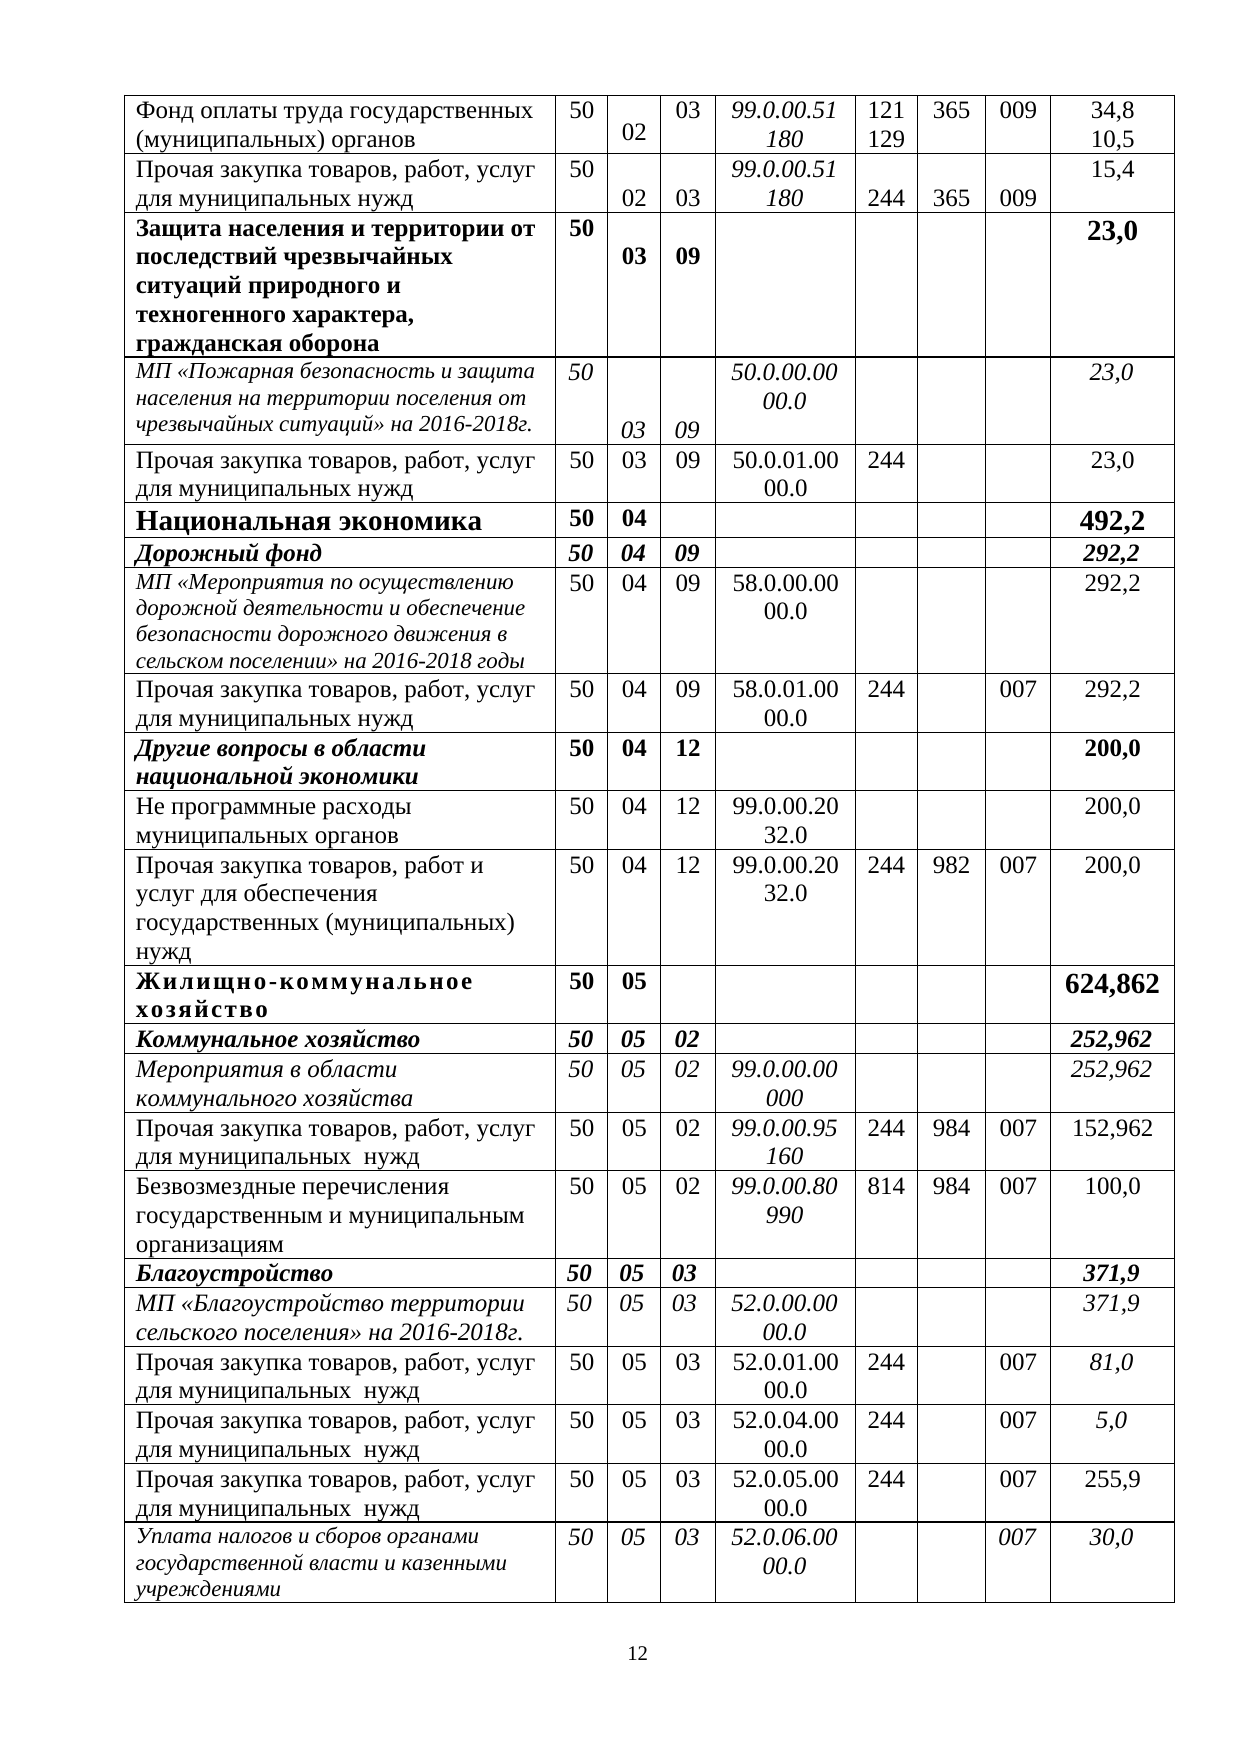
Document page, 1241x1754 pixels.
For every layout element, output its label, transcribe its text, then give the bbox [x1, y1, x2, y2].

table_cell [716, 503, 855, 537]
table_cell [856, 538, 917, 567]
table_cell 50 [556, 568, 607, 673]
table_cell 03 [661, 1288, 715, 1346]
table_cell 292,2 [1051, 674, 1174, 732]
table_cell 02 [608, 96, 660, 153]
table_cell 007 [986, 674, 1050, 732]
table_cell 12 [661, 733, 715, 790]
table_cell 09 [661, 358, 715, 444]
table_cell 50 [556, 850, 607, 965]
table_cell [856, 1259, 917, 1287]
table_cell [856, 1523, 917, 1602]
table_cell 50 [556, 1523, 607, 1602]
table_cell 02 [661, 1171, 715, 1257]
table_cell [986, 733, 1050, 790]
table_cell 52.0.06.0000.0 [716, 1523, 855, 1602]
table_cell 12 [661, 791, 715, 849]
table_cell 50 [556, 674, 607, 732]
table_cell 09 [661, 538, 715, 567]
table_cell 255,9 [1051, 1464, 1174, 1521]
table_cell 05 [608, 1288, 660, 1346]
table_cell 03 [661, 1259, 715, 1287]
table_cell 244 [856, 154, 917, 212]
table_cell 292,2 [1051, 538, 1174, 567]
table_cell 23,0 [1051, 358, 1174, 444]
table_cell Уплата налогов и сборов органами государственной власти и казенными учреждениями [125, 1523, 555, 1602]
table_cell 52.0.01.0000.0 [716, 1347, 855, 1404]
table_cell 814 [856, 1171, 917, 1257]
table_cell 52.0.04.0000.0 [716, 1405, 855, 1463]
table_cell 05 [608, 1347, 660, 1404]
table_cell 03 [608, 213, 660, 356]
table_cell 50 [556, 966, 607, 1023]
table_cell 99.0.00.00000 [716, 1054, 855, 1112]
table_cell 50 [556, 1405, 607, 1463]
table_cell [716, 213, 855, 356]
table_cell МП «Мероприятия по осуществлению дорожной деятельности и обеспечение безопасности дорожного движения в сельском поселении» на 2016-2018 годы [125, 568, 555, 673]
table_cell [986, 358, 1050, 444]
table_cell 58.0.01.0000.0 [716, 674, 855, 732]
table_cell [856, 568, 917, 673]
table_cell 50 [556, 1464, 607, 1521]
table_cell 02 [661, 1054, 715, 1112]
table_cell [856, 358, 917, 444]
table_cell [918, 1288, 985, 1346]
table_cell Прочая закупка товаров, работ, услуг для муниципальных нужд [125, 445, 555, 502]
table_cell 365 [918, 96, 985, 153]
table_cell Безвозмездные перечисления государственным и муниципальным организациям [125, 1171, 555, 1257]
table_cell 244 [856, 1113, 917, 1170]
table_cell [918, 1054, 985, 1112]
table_cell 371,9 [1051, 1288, 1174, 1346]
table_cell 02 [661, 1024, 715, 1053]
table_cell 99.0.00.51180 [716, 154, 855, 212]
table_cell Жилищно-коммунальное хозяйство [125, 966, 555, 1023]
table_cell 04 [608, 733, 660, 790]
table_cell 02 [608, 154, 660, 212]
table_cell 81,0 [1051, 1347, 1174, 1404]
table_cell 05 [608, 1113, 660, 1170]
table_cell 03 [608, 445, 660, 502]
table_cell [856, 1024, 917, 1053]
table_cell 03 [661, 1464, 715, 1521]
table_cell 252,962 [1051, 1024, 1174, 1053]
table_cell 23,0 [1051, 445, 1174, 502]
table_cell [986, 791, 1050, 849]
table_cell 50 [556, 538, 607, 567]
table_cell [986, 1288, 1050, 1346]
table_cell Прочая закупка товаров, работ, услуг для муниципальных нужд [125, 1113, 555, 1170]
table_cell 15,4 [1051, 154, 1174, 212]
table_cell [856, 1288, 917, 1346]
table_cell [918, 1464, 985, 1521]
table_cell 50 [556, 1171, 607, 1257]
table_cell 007 [986, 1405, 1050, 1463]
table_cell Прочая закупка товаров, работ и услуг для обеспечения государственных (муниципальных) нужд [125, 850, 555, 965]
table_cell Прочая закупка товаров, работ, услуг для муниципальных нужд [125, 674, 555, 732]
table_cell [716, 538, 855, 567]
table_cell 252,962 [1051, 1054, 1174, 1112]
table_cell 09 [661, 445, 715, 502]
table_cell [856, 791, 917, 849]
table_cell 50 [556, 1288, 607, 1346]
table_cell 04 [608, 850, 660, 965]
table_cell [986, 538, 1050, 567]
table_cell 244 [856, 445, 917, 502]
table_cell [986, 445, 1050, 502]
table_cell Мероприятия в области коммунального хозяйства [125, 1054, 555, 1112]
table_cell 50 [556, 96, 607, 153]
table_cell 244 [856, 1405, 917, 1463]
table_cell [918, 733, 985, 790]
table_cell 03 [661, 1347, 715, 1404]
table_cell 007 [986, 850, 1050, 965]
table_cell МП «Благоустройство территории сельского поселения» на 2016-2018г. [125, 1288, 555, 1346]
table_cell 244 [856, 850, 917, 965]
table_cell 52.0.00.0000.0 [716, 1288, 855, 1346]
table_cell 03 [661, 1405, 715, 1463]
table_cell 05 [608, 1464, 660, 1521]
table_cell 982 [918, 850, 985, 965]
table_cell 244 [856, 1347, 917, 1404]
table_cell 50 [556, 358, 607, 444]
table_cell 292,2 [1051, 568, 1174, 673]
table_cell [918, 674, 985, 732]
table_cell 624,862 [1051, 966, 1174, 1023]
table_cell 04 [608, 538, 660, 567]
table_cell 04 [608, 674, 660, 732]
table_cell 244 [856, 1464, 917, 1521]
table_cell Прочая закупка товаров, работ, услуг для муниципальных нужд [125, 1405, 555, 1463]
table_cell [661, 966, 715, 1023]
table_cell 03 [661, 1523, 715, 1602]
table_cell 371,9 [1051, 1259, 1174, 1287]
table_cell 03 [608, 358, 660, 444]
table_cell [856, 503, 917, 537]
table_cell 09 [661, 568, 715, 673]
table_cell 5,0 [1051, 1405, 1174, 1463]
table_cell 365 [918, 154, 985, 212]
table_cell 50 [556, 733, 607, 790]
table_cell Коммунальное хозяйство [125, 1024, 555, 1053]
table_cell 50 [556, 1347, 607, 1404]
table_cell 50 [556, 1259, 607, 1287]
table_cell 50 [556, 1113, 607, 1170]
table_cell [986, 213, 1050, 356]
table_cell [716, 966, 855, 1023]
table_cell Прочая закупка товаров, работ, услуг для муниципальных нужд [125, 1464, 555, 1521]
table_cell 05 [608, 1523, 660, 1602]
table_cell [986, 1259, 1050, 1287]
table_cell 984 [918, 1113, 985, 1170]
table_cell 50 [556, 791, 607, 849]
table_cell 58.0.00.0000.0 [716, 568, 855, 673]
table_cell [856, 966, 917, 1023]
table_cell 50 [556, 154, 607, 212]
table_cell 007 [986, 1171, 1050, 1257]
table_cell [986, 1054, 1050, 1112]
table_cell 05 [608, 966, 660, 1023]
table_cell 50 [556, 1024, 607, 1053]
table_cell 50 [556, 1054, 607, 1112]
table_cell 100,0 [1051, 1171, 1174, 1257]
table_cell 007 [986, 1464, 1050, 1521]
table_cell 09 [661, 213, 715, 356]
table_cell [986, 966, 1050, 1023]
table_cell 30,0 [1051, 1523, 1174, 1602]
table_cell 200,0 [1051, 791, 1174, 849]
table_cell 009 [986, 154, 1050, 212]
table_cell [918, 1347, 985, 1404]
table_cell [918, 1523, 985, 1602]
table_cell [918, 358, 985, 444]
table_cell 50 [556, 213, 607, 356]
table_cell 50.0.00.0000.0 [716, 358, 855, 444]
table_cell [918, 445, 985, 502]
table_cell [856, 1054, 917, 1112]
table_cell 009 [986, 96, 1050, 153]
table_cell 12 [661, 850, 715, 965]
table_cell 200,0 [1051, 733, 1174, 790]
table_cell Другие вопросы в области национальной экономики [125, 733, 555, 790]
table_cell 03 [661, 154, 715, 212]
table_cell Защита населения и территории от последствий чрезвычайных ситуаций природного и техногенного характера, гражданская оборона [125, 213, 555, 356]
table_cell 09 [661, 674, 715, 732]
table_cell [716, 1259, 855, 1287]
table_cell 05 [608, 1405, 660, 1463]
table_cell 50.0.01.0000.0 [716, 445, 855, 502]
table_cell [986, 503, 1050, 537]
table_cell 492,2 [1051, 503, 1174, 537]
table_cell Дорожный фонд [125, 538, 555, 567]
table_cell [986, 568, 1050, 673]
table_cell [856, 733, 917, 790]
table_cell Не программные расходы муниципальных органов [125, 791, 555, 849]
table_cell Прочая закупка товаров, работ, услуг для муниципальных нужд [125, 1347, 555, 1404]
table_cell 99.0.00.2032.0 [716, 791, 855, 849]
table_cell [918, 568, 985, 673]
table_cell 05 [608, 1054, 660, 1112]
table_cell Прочая закупка товаров, работ, услуг для муниципальных нужд [125, 154, 555, 212]
table_cell 200,0 [1051, 850, 1174, 965]
table_cell [918, 213, 985, 356]
table_cell 05 [608, 1024, 660, 1053]
table_cell [918, 538, 985, 567]
table_cell МП «Пожарная безопасность и защита населения на территории поселения от чрезвычайных ситуаций» на 2016-2018г. [125, 358, 555, 444]
table_cell 244 [856, 674, 917, 732]
table_cell [856, 213, 917, 356]
table_cell 02 [661, 1113, 715, 1170]
table_cell [661, 503, 715, 537]
table_cell 23,0 [1051, 213, 1174, 356]
table_cell 99.0.00.2032.0 [716, 850, 855, 965]
table_cell 50 [556, 503, 607, 537]
table_cell 99.0.00.95160 [716, 1113, 855, 1170]
table_cell 04 [608, 568, 660, 673]
table_cell 04 [608, 503, 660, 537]
table_cell 50 [556, 445, 607, 502]
table_cell [716, 733, 855, 790]
table_cell 007 [986, 1523, 1050, 1602]
table_cell 121 129 [856, 96, 917, 153]
table_cell Национальная экономика [125, 503, 555, 537]
table_cell [918, 966, 985, 1023]
table_cell [986, 1024, 1050, 1053]
table_cell Фонд оплаты труда государственных (муниципальных) органов [125, 96, 555, 153]
table_cell 04 [608, 791, 660, 849]
table_cell 007 [986, 1347, 1050, 1404]
table_cell 99.0.00.80990 [716, 1171, 855, 1257]
table_cell Благоустройство [125, 1259, 555, 1287]
table_cell [918, 503, 985, 537]
table_cell 984 [918, 1171, 985, 1257]
table_cell 05 [608, 1259, 660, 1287]
table_cell [716, 1024, 855, 1053]
table_cell 52.0.05.0000.0 [716, 1464, 855, 1521]
table_cell 99.0.00.51180 [716, 96, 855, 153]
table_cell 03 [661, 96, 715, 153]
table_cell [918, 791, 985, 849]
table_cell 152,962 [1051, 1113, 1174, 1170]
table_cell 34,8 10,5 [1051, 96, 1174, 153]
table_cell [918, 1405, 985, 1463]
table_cell 05 [608, 1171, 660, 1257]
table_cell [918, 1024, 985, 1053]
table_cell 007 [986, 1113, 1050, 1170]
table_cell [918, 1259, 985, 1287]
